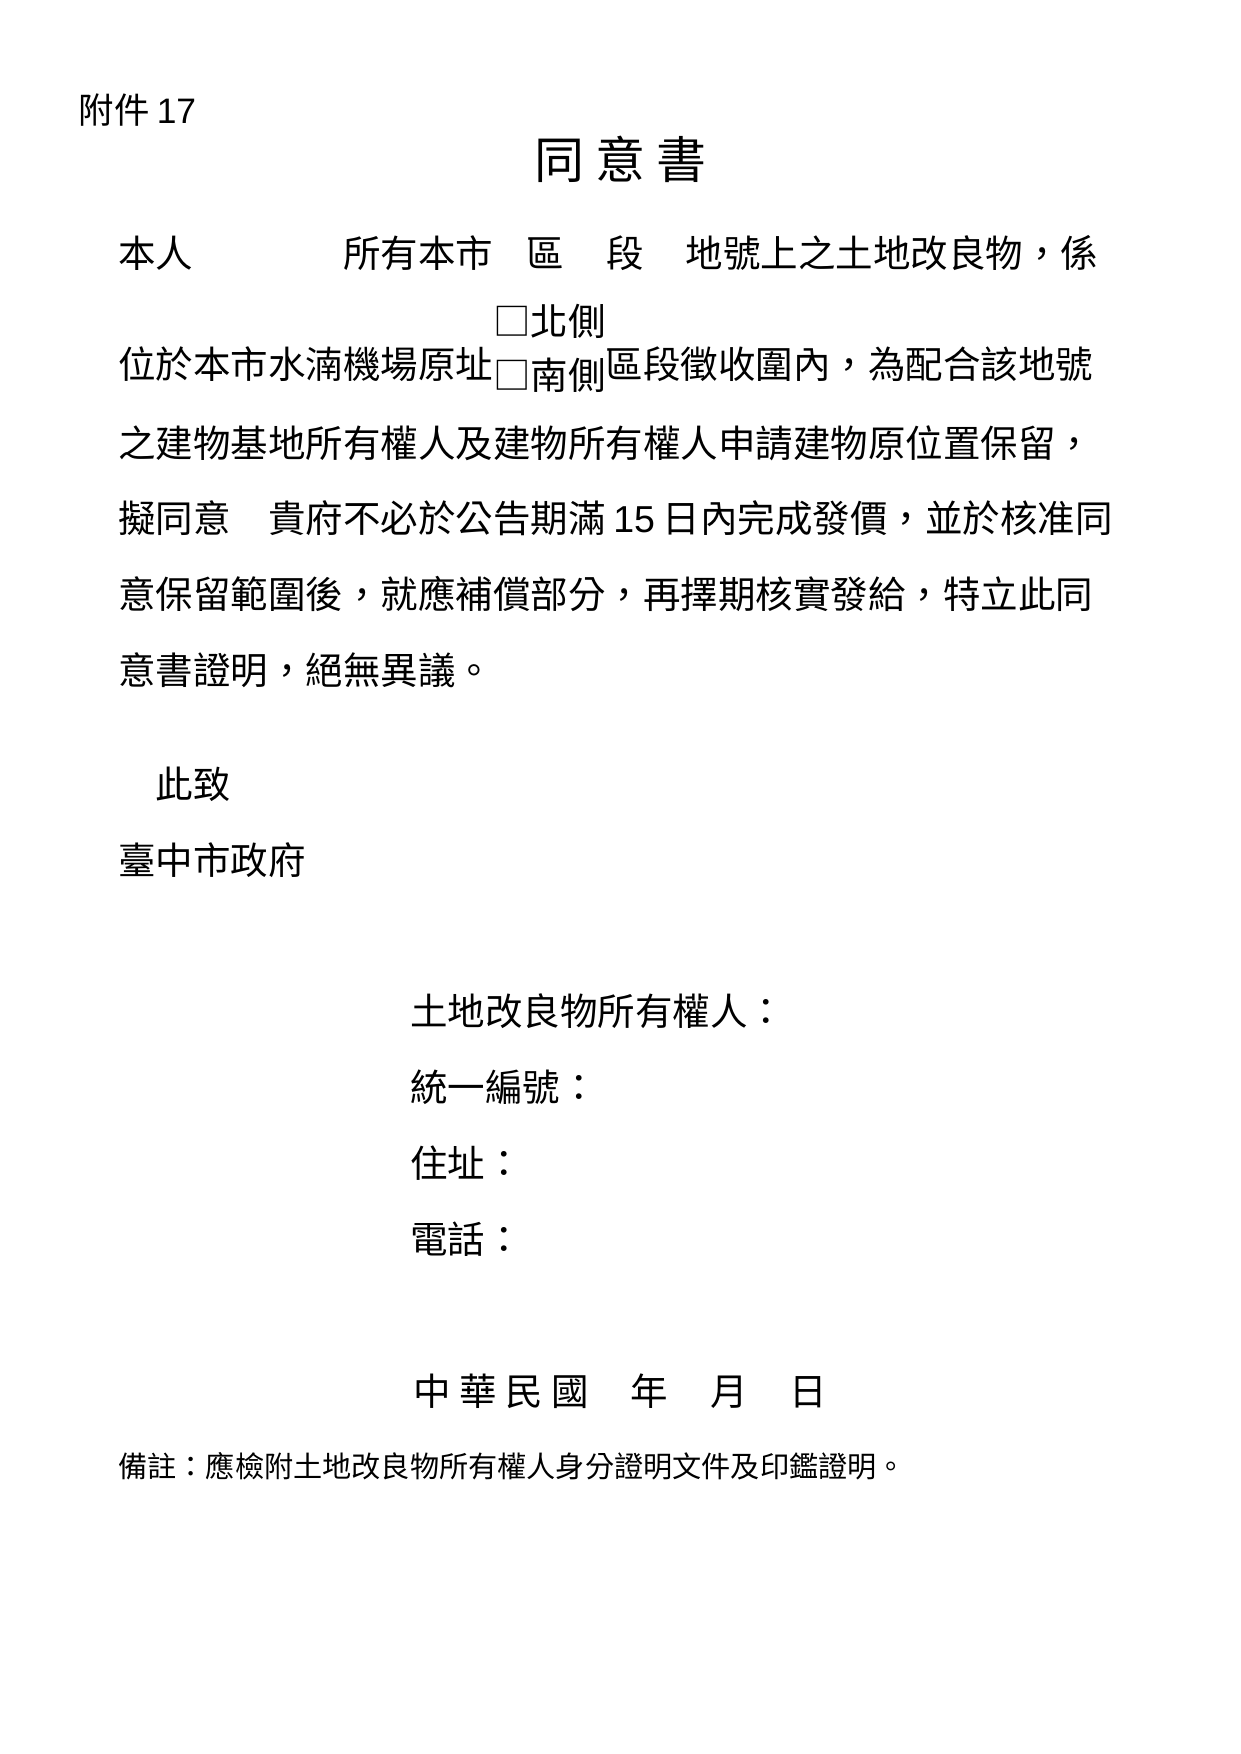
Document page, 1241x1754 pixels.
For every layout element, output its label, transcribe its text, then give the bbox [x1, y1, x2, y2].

text 土地改良物所有權人： [410, 972, 1122, 1047]
text 住址： [410, 1123, 1122, 1199]
text 同 意 書 [118, 119, 1122, 194]
text 臺中市政府 [118, 820, 1122, 896]
text 本人 所有本市 區 段 地號上之土地改良物，係位於本市水湳機場原址□北側□南側區段徵收圍內，為配合該地號之建物基地所有權人及建物所有權人申請建物原位置保留，擬同意 貴府不必於公告期滿15日內完成發價，並於核准同意保留範圍後，就應補償部分，再擇期核實發給，特立此同意書證明，絕無異議。 [118, 213, 1122, 706]
text 此致 [118, 744, 1122, 820]
text 中 華 民 國 年 月 日 [118, 1351, 1122, 1427]
text 備註：應檢附土地改良物所有權人身分證明文件及印鑑證明。 [118, 1427, 1122, 1502]
text 統一編號： [410, 1047, 1122, 1123]
text 電話： [410, 1199, 1122, 1275]
